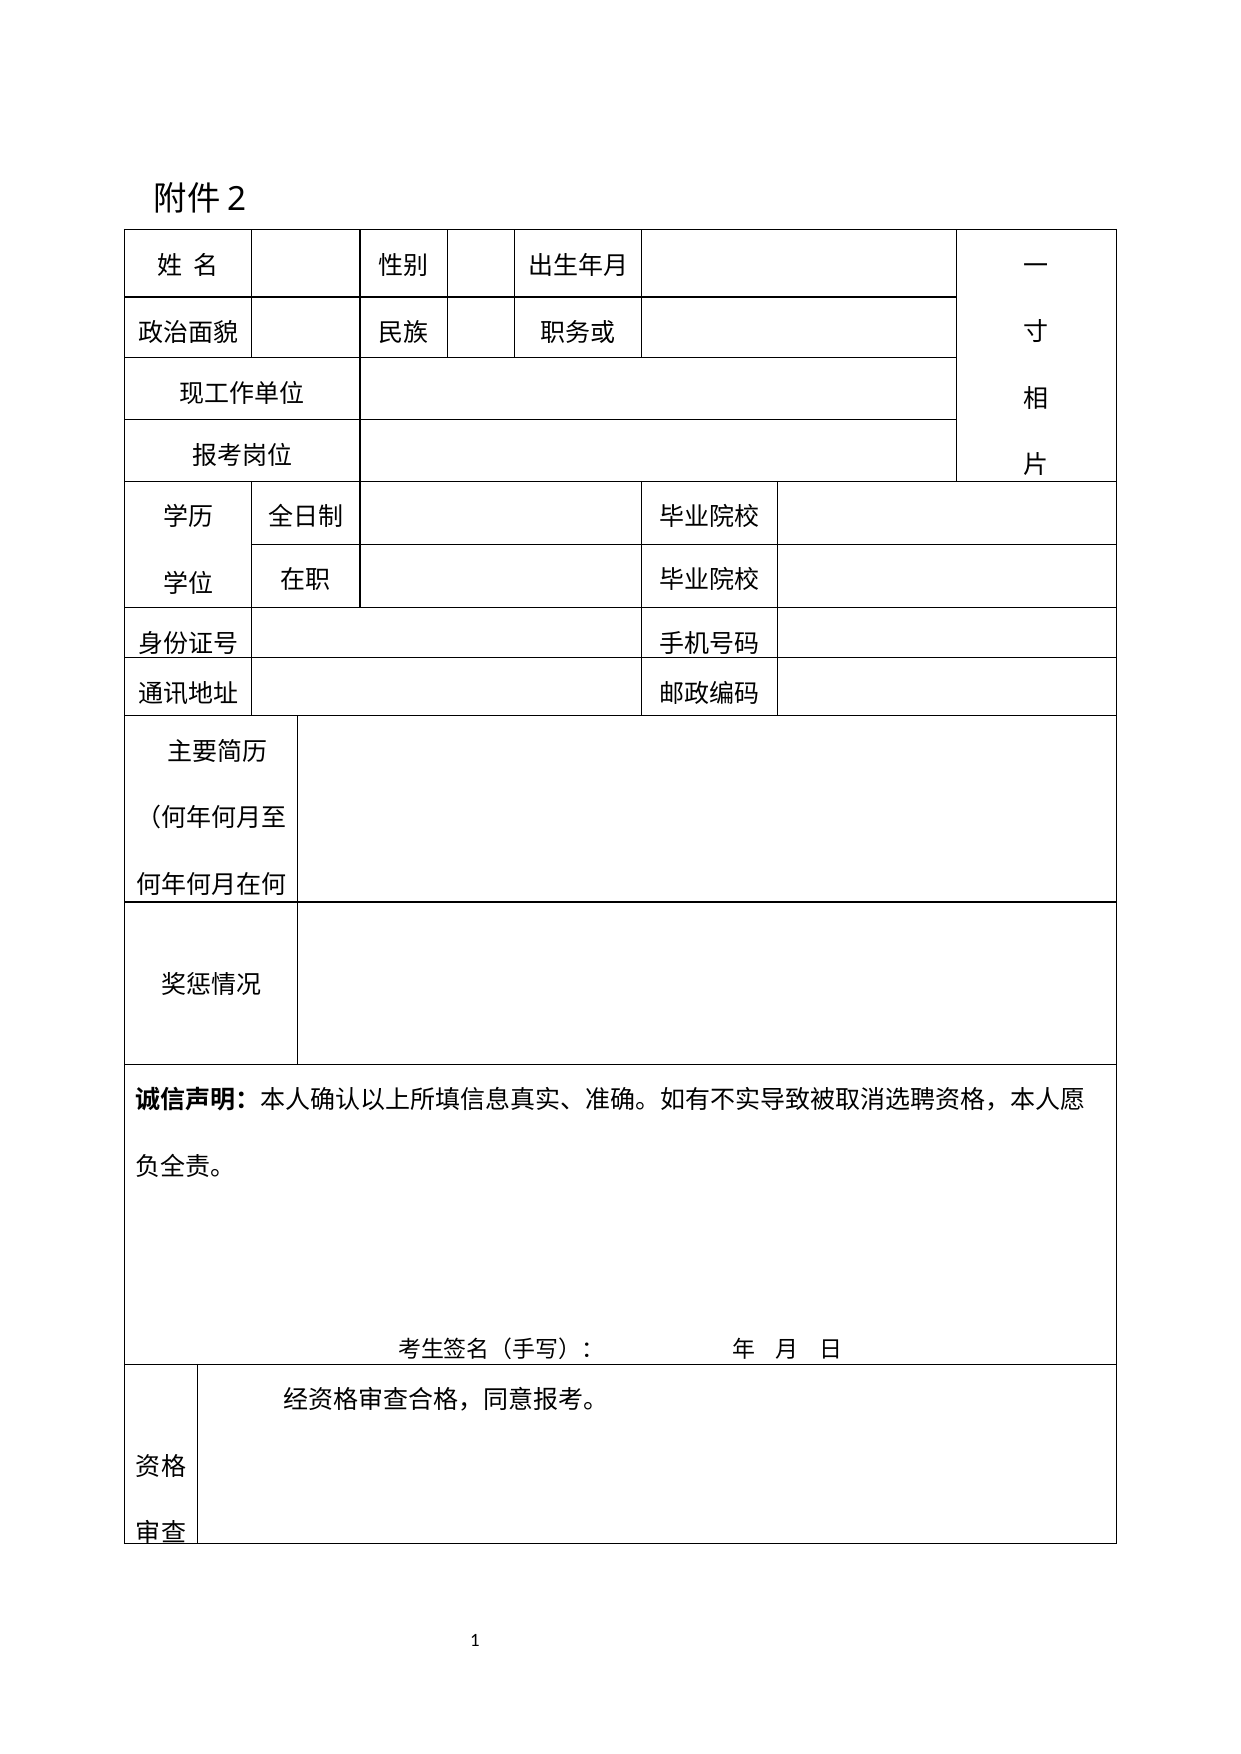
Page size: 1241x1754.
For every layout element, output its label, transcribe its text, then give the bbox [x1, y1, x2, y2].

table_header 出生年月 [515, 230, 641, 296]
table_header 姓 名 [125, 230, 251, 296]
table_header [252, 230, 359, 296]
table_header [448, 230, 514, 296]
table_cell [361, 358, 956, 419]
table_cell 邮政编码 [642, 658, 777, 715]
table_cell [778, 658, 1116, 715]
table_cell 全日制 教育 [252, 482, 359, 544]
table_cell [642, 298, 956, 357]
table_cell [252, 298, 359, 357]
table_cell [778, 608, 1116, 657]
table_header [642, 230, 956, 296]
table_cell [361, 482, 641, 544]
table_cell [252, 658, 641, 715]
table_cell 主要简历（何年何月至何年何月在何地学习或任何职务） [125, 716, 297, 901]
table_cell [778, 482, 1116, 544]
table_cell 手机号码 [642, 608, 777, 657]
table_cell 职务或 职称 [515, 298, 641, 357]
table_cell [252, 608, 641, 657]
table_cell [361, 420, 956, 481]
table_cell [298, 903, 1116, 1063]
table_cell 诚信声明：本人确认以上所填信息真实、准确。如有不实导致被取消选聘资格，本人愿负全责。 考生签名（手写）： 年 月 日 [125, 1065, 1116, 1364]
table_cell 现工作单位 [125, 358, 359, 419]
table_cell [778, 545, 1116, 607]
text 附件2 [153, 162, 1087, 229]
table_cell 学历 学位 [125, 482, 251, 607]
table_cell 政治面貌 [125, 298, 251, 357]
table_cell 报考岗位 [125, 420, 359, 481]
table_cell 毕业院校 及专业 [642, 482, 777, 544]
table_cell 身份证号 [125, 608, 251, 657]
table_cell 毕业院校 及专业 [642, 545, 777, 607]
table_header 一 寸 相 片 [957, 230, 1116, 481]
table_cell [298, 716, 1116, 901]
table_cell 在职 教育 [252, 545, 359, 607]
table_header 性别 [361, 230, 447, 296]
table_cell [361, 545, 641, 607]
table_cell 资格审查意见 [125, 1365, 197, 1542]
table_cell 奖惩情况 [125, 903, 297, 1063]
table_cell 民族 [361, 298, 447, 357]
table_cell [448, 298, 514, 357]
table_cell 经资格审查合格，同意报考。 盖 章 年 月 日 [198, 1365, 1116, 1542]
table_cell 通讯地址 [125, 658, 251, 715]
